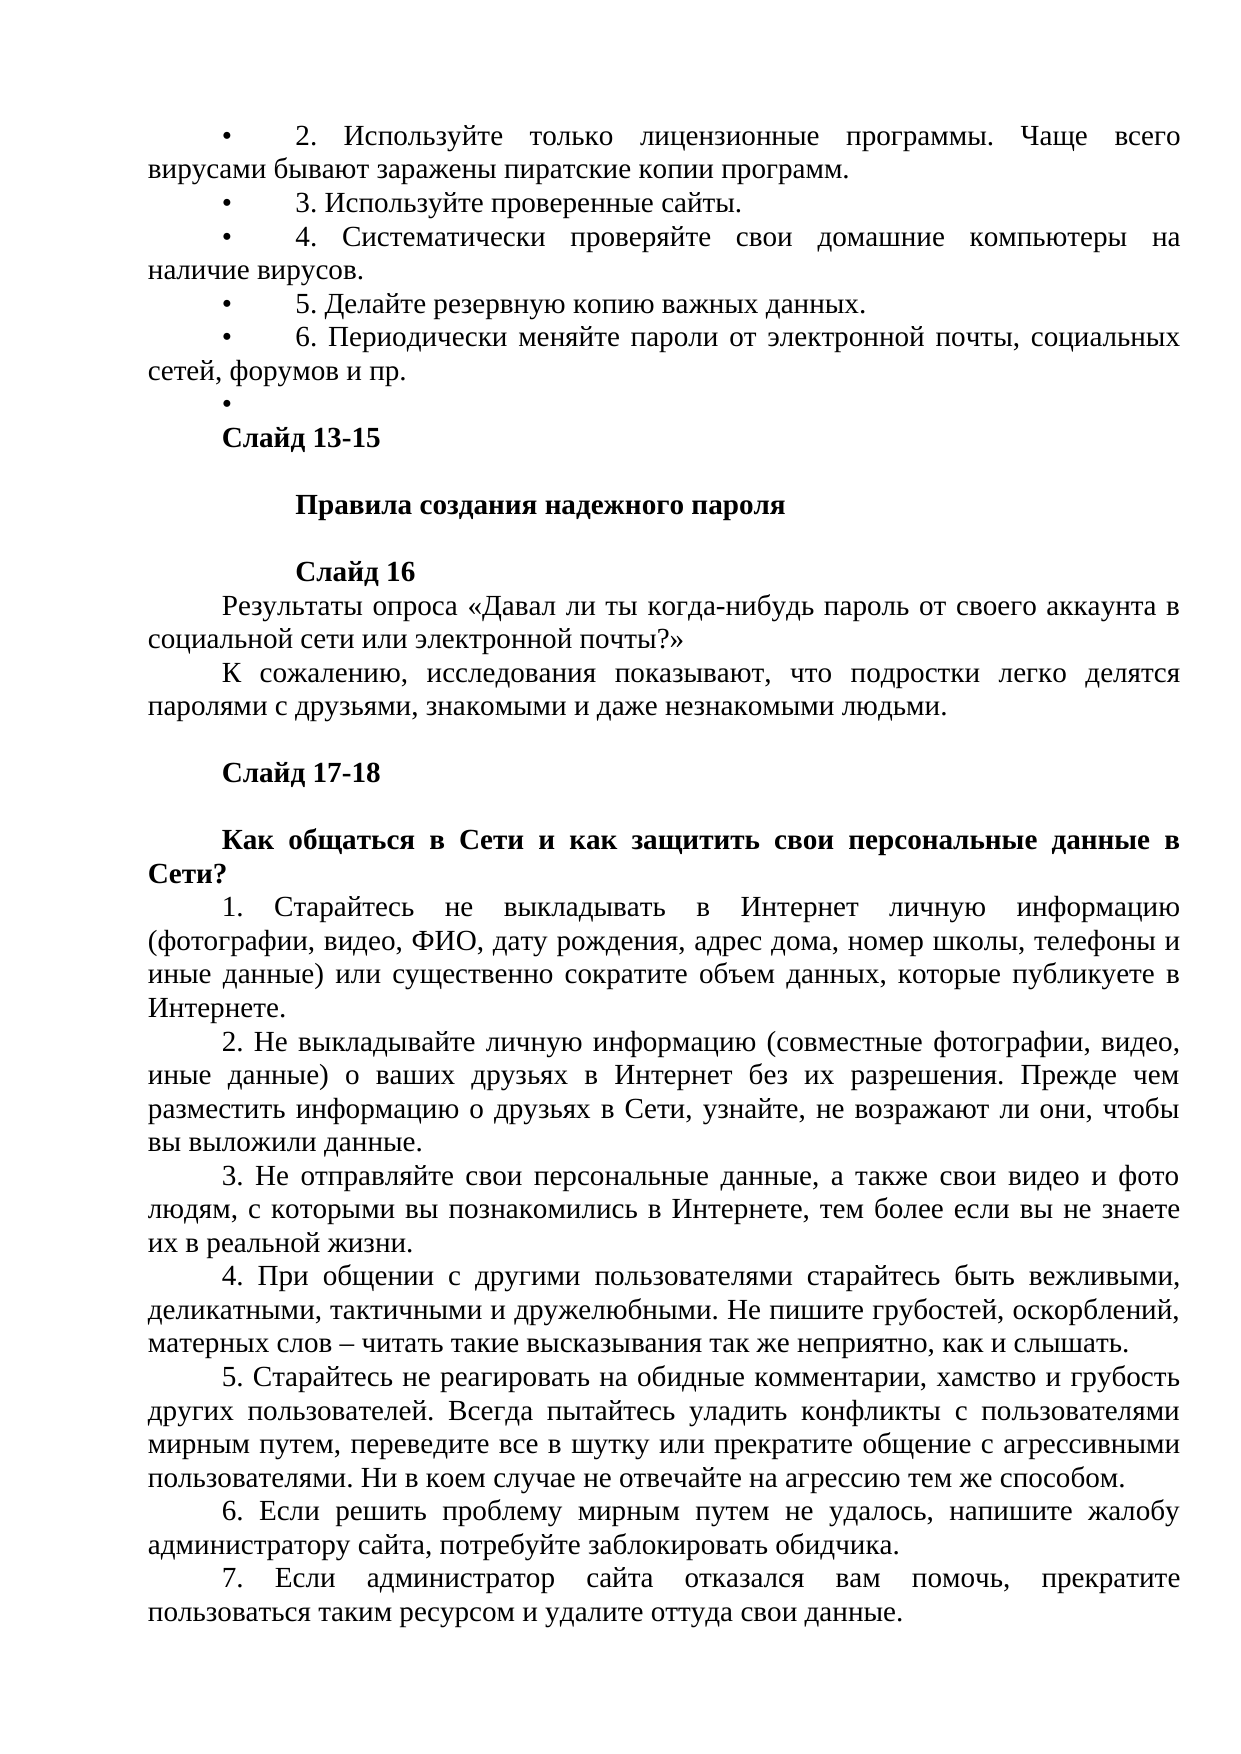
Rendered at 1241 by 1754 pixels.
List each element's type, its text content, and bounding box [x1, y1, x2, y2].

text Слайд 17-18 [148, 755, 1181, 789]
text 6. Если решить проблему мирным путем не удалось, напишите жалобу администратору сайта, потребуйте заблокировать обидчика. [148, 1493, 1181, 1560]
text К сожалению, исследования показывают, что подростки легко делятся паролями с друзьями, знакомыми и даже незнакомыми людьми. [148, 655, 1181, 722]
text Результаты опроса «Давал ли ты когда-нибудь пароль от своего аккаунта в социальной сети или электронной почты?» [148, 588, 1181, 655]
text 1. Старайтесь не выкладывать в Интернет личную информацию (фотографии, видео, ФИО, дату рождения, адрес дома, номер школы, телефоны и иные данные) или существенно сократите объем данных, которые публикуете в Интернете. [148, 889, 1181, 1024]
list 3. Используйте проверенные сайты. [148, 185, 1181, 219]
list 6. Периодически меняйте пароли от электронной почты, социальных сетей, форумов и пр. [148, 319, 1181, 386]
list 2. Используйте только лицензионные программы. Чаще всего вирусами бывают заражены пиратские копии программ. [148, 118, 1181, 185]
text Правила создания надежного пароля [148, 487, 1181, 521]
text Как общаться в Сети и как защитить свои персональные данные в Сети? [148, 822, 1181, 889]
list 4. Систематически проверяйте свои домашние компьютеры на наличие вирусов. [148, 219, 1181, 286]
text Слайд 16 [148, 554, 1181, 588]
text 2. Не выкладывайте личную информацию (совместные фотографии, видео, иные данные) о ваших друзьях в Интернет без их разрешения. Прежде чем разместить информацию о друзьях в Сети, узнайте, не возражают ли они, чтобы вы выложили данные. [148, 1024, 1181, 1158]
list 5. Делайте резервную копию важных данных. [148, 286, 1181, 319]
text 7. Если администратор сайта отказался вам помочь, прекратите пользоваться таким ресурсом и удалите оттуда свои данные. [148, 1560, 1181, 1627]
text Слайд 13-15 [148, 420, 1181, 453]
text 5. Старайтесь не реагировать на обидные комментарии, хамство и грубость других пользователей. Всегда пытайтесь уладить конфликты с пользователями мирным путем, переведите все в шутку или прекратите общение с агрессивными пользователями. Ни в коем случае не отвечайте на агрессию тем же способом. [148, 1359, 1181, 1493]
text 3. Не отправляйте свои персональные данные, а также свои видео и фото людям, с которыми вы познакомились в Интернете, тем более если вы не знаете их в реальной жизни. [148, 1158, 1181, 1258]
text 4. При общении с другими пользователями старайтесь быть вежливыми, деликатными, тактичными и дружелюбными. Не пишите грубостей, оскорблений, матерных слов – читать такие высказывания так же неприятно, как и слышать. [148, 1258, 1181, 1359]
